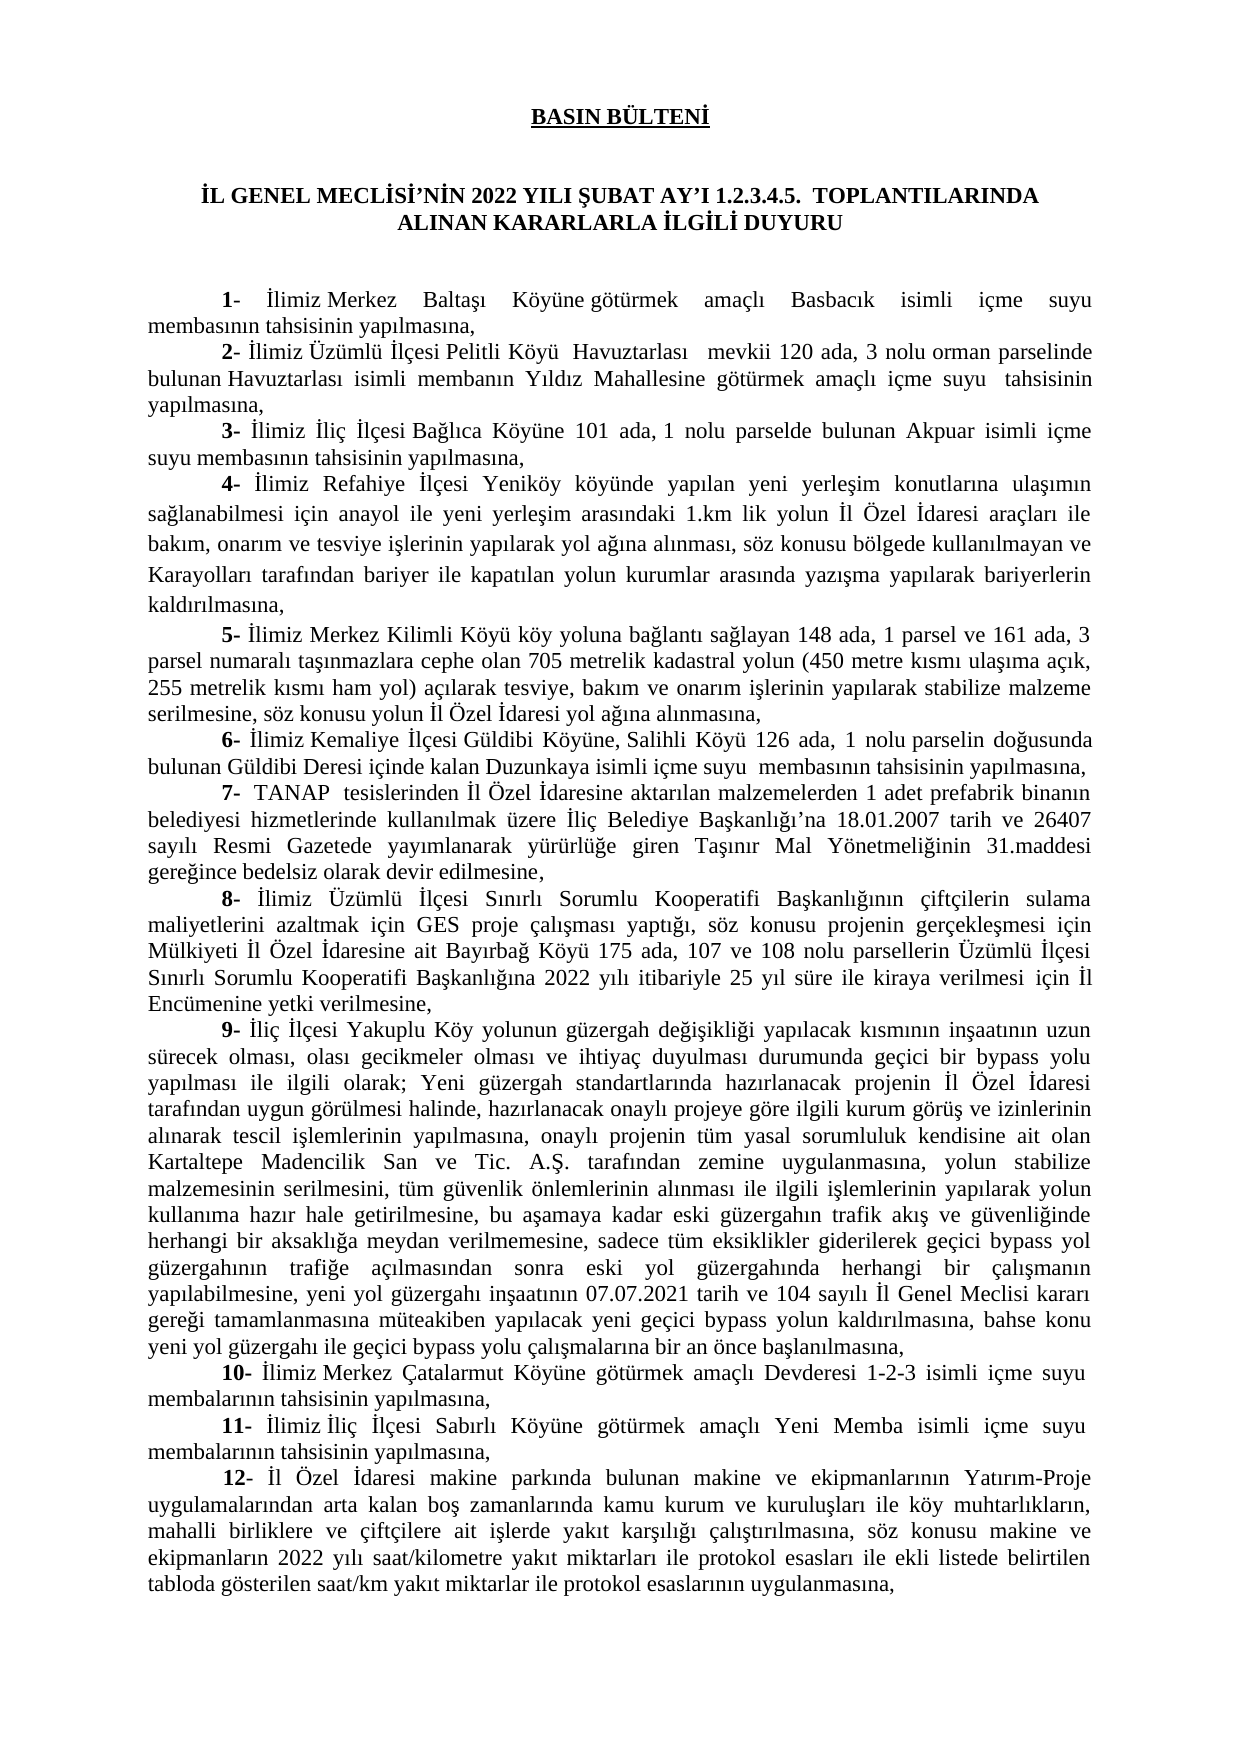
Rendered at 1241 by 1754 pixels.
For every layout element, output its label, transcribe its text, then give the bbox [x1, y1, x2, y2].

text 3- İlimiz İliç İlçesi Bağlıca Köyüne 101 ada, 1 nolu parselde bulunan Akpuar isimli içme suyu membasının tahsisinin yapılmasına, [148, 417, 1093, 470]
text 2- İlimiz Üzümlü İlçesi Pelitli Köyü Havuztarlası mevkii 120 ada, 3 nolu orman parselinde bulunan Havuztarlası isimli membanın Yıldız Mahallesine götürmek amaçlı içme suyu tahsisinin yapılmasına, [148, 338, 1093, 417]
text 10- İlimiz Merkez Çatalarmut Köyüne götürmek amaçlı Devderesi 1-2-3 isimli içme suyu membalarının tahsisinin yapılmasına, [148, 1359, 1093, 1412]
text 9- İliç İlçesi Yakuplu Köy yolunun güzergah değişikliği yapılacak kısmının inşaatının uzun sürecek olması, olası gecikmeler olması ve ihtiyaç duyulması durumunda geçici bir bypass yolu yapılması ile ilgili olarak; Yeni güzergah standartlarında hazırlanacak projenin İl Özel İdaresi tarafından uygun görülmesi halinde, hazırlanacak onaylı projeye göre ilgili kurum görüş ve izinlerinin alınarak tescil işlemlerinin yapılmasına, onaylı projenin tüm yasal sorumluluk kendisine ait olan Kartaltepe Madencilik San ve Tic. A.Ş. tarafından zemine uygulanmasına, yolun stabilize malzemesinin serilmesini, tüm güvenlik önlemlerinin alınması ile ilgili işlemlerinin yapılarak yolun kullanıma hazır hale getirilmesine, bu aşamaya kadar eski güzergahın trafik akış ve güvenliğinde herhangi bir aksaklığa meydan verilmemesine, sadece tüm eksiklikler giderilerek geçici bypass yol güzergahının trafiğe açılmasından sonra eski yol güzergahında herhangi bir çalışmanın yapılabilmesine, yeni yol güzergahı inşaatının 07.07.2021 tarih ve 104 sayılı İl Genel Meclisi kararı gereği tamamlanmasına müteakiben yapılacak yeni geçici bypass yolun kaldırılmasına, bahse konu yeni yol güzergahı ile geçici bypass yolu çalışmalarına bir an önce başlanılmasına, [148, 1016, 1093, 1359]
text 6- İlimiz Kemaliye İlçesi Güldibi Köyüne, Salihli Köyü 126 ada, 1 nolu parselin doğusunda bulunan Güldibi Deresi içinde kalan Duzunkaya isimli içme suyu membasının tahsisinin yapılmasına, [148, 727, 1093, 779]
text BASIN BÜLTENİ [148, 103, 1093, 130]
text 7- TANAP tesislerinden İl Özel İdaresine aktarılan malzemelerden 1 adet prefabrik binanın belediyesi hizmetlerinde kullanılmak üzere İliç Belediye Başkanlığı’na 18.01.2007 tarih ve 26407 sayılı Resmi Gazetede yayımlanarak yürürlüğe giren Taşınır Mal Yönetmeliğinin 31.maddesi gereğince bedelsiz olarak devir edilmesine, [148, 779, 1093, 885]
text ALINAN KARARLARLA İLGİLİ DUYURU [148, 209, 1093, 235]
text 11- İlimiz İliç İlçesi Sabırlı Köyüne götürmek amaçlı Yeni Memba isimli içme suyu membalarının tahsisinin yapılmasına, [148, 1412, 1093, 1464]
text 5- İlimiz Merkez Kilimli Köyü köy yoluna bağlantı sağlayan 148 ada, 1 parsel ve 161 ada, 3 parsel numaralı taşınmazlara cephe olan 705 metrelik kadastral yolun (450 metre kısmı ulaşıma açık, 255 metrelik kısmı ham yol) açılarak tesviye, bakım ve onarım işlerinin yapılarak stabilize malzeme serilmesine, söz konusu yolun İl Özel İdaresi yol ağına alınmasına, [148, 621, 1093, 727]
text 8- İlimiz Üzümlü İlçesi Sınırlı Sorumlu Kooperatifi Başkanlığının çiftçilerin sulama maliyetlerini azaltmak için GES proje çalışması yaptığı, söz konusu projenin gerçekleşmesi için Mülkiyeti İl Özel İdaresine ait Bayırbağ Köyü 175 ada, 107 ve 108 nolu parsellerin Üzümlü İlçesi Sınırlı Sorumlu Kooperatifi Başkanlığına 2022 yılı itibariyle 25 yıl süre ile kiraya verilmesi için İl Encümenine yetki verilmesine, [148, 885, 1093, 1016]
text İL GENEL MECLİSİ’NİN 2022 YILI ŞUBAT AY’I 1.2.3.4.5. TOPLANTILARINDA [148, 182, 1093, 209]
list 4- İlimiz Refahiye İlçesi Yeniköy köyünde yapılan yeni yerleşim konutlarına ulaşımın sağlanabilmesi için anayol ile yeni yerleşim arasındaki 1.km lik yolun İl Özel İdaresi araçları ile bakım, onarım ve tesviye işlerinin yapılarak yol ağına alınması, söz konusu bölgede kullanılmayan ve Karayolları tarafından bariyer ile kapatılan yolun kurumlar arasında yazışma yapılarak bariyerlerin kaldırılmasına, [148, 470, 1093, 617]
text 12- İl Özel İdaresi makine parkında bulunan makine ve ekipmanlarının Yatırım-Proje uygulamalarından arta kalan boş zamanlarında kamu kurum ve kuruluşları ile köy muhtarlıkların, mahalli birliklere ve çiftçilere ait işlerde yakıt karşılığı çalıştırılmasına, söz konusu makine ve ekipmanların 2022 yılı saat/kilometre yakıt miktarları ile protokol esasları ile ekli listede belirtilen tabloda gösterilen saat/km yakıt miktarlar ile protokol esaslarının uygulanmasına, [148, 1464, 1093, 1596]
text 1- İlimiz Merkez Baltaşı Köyüne götürmek amaçlı Basbacık isimli içme suyu membasının tahsisinin yapılmasına, [148, 286, 1093, 338]
